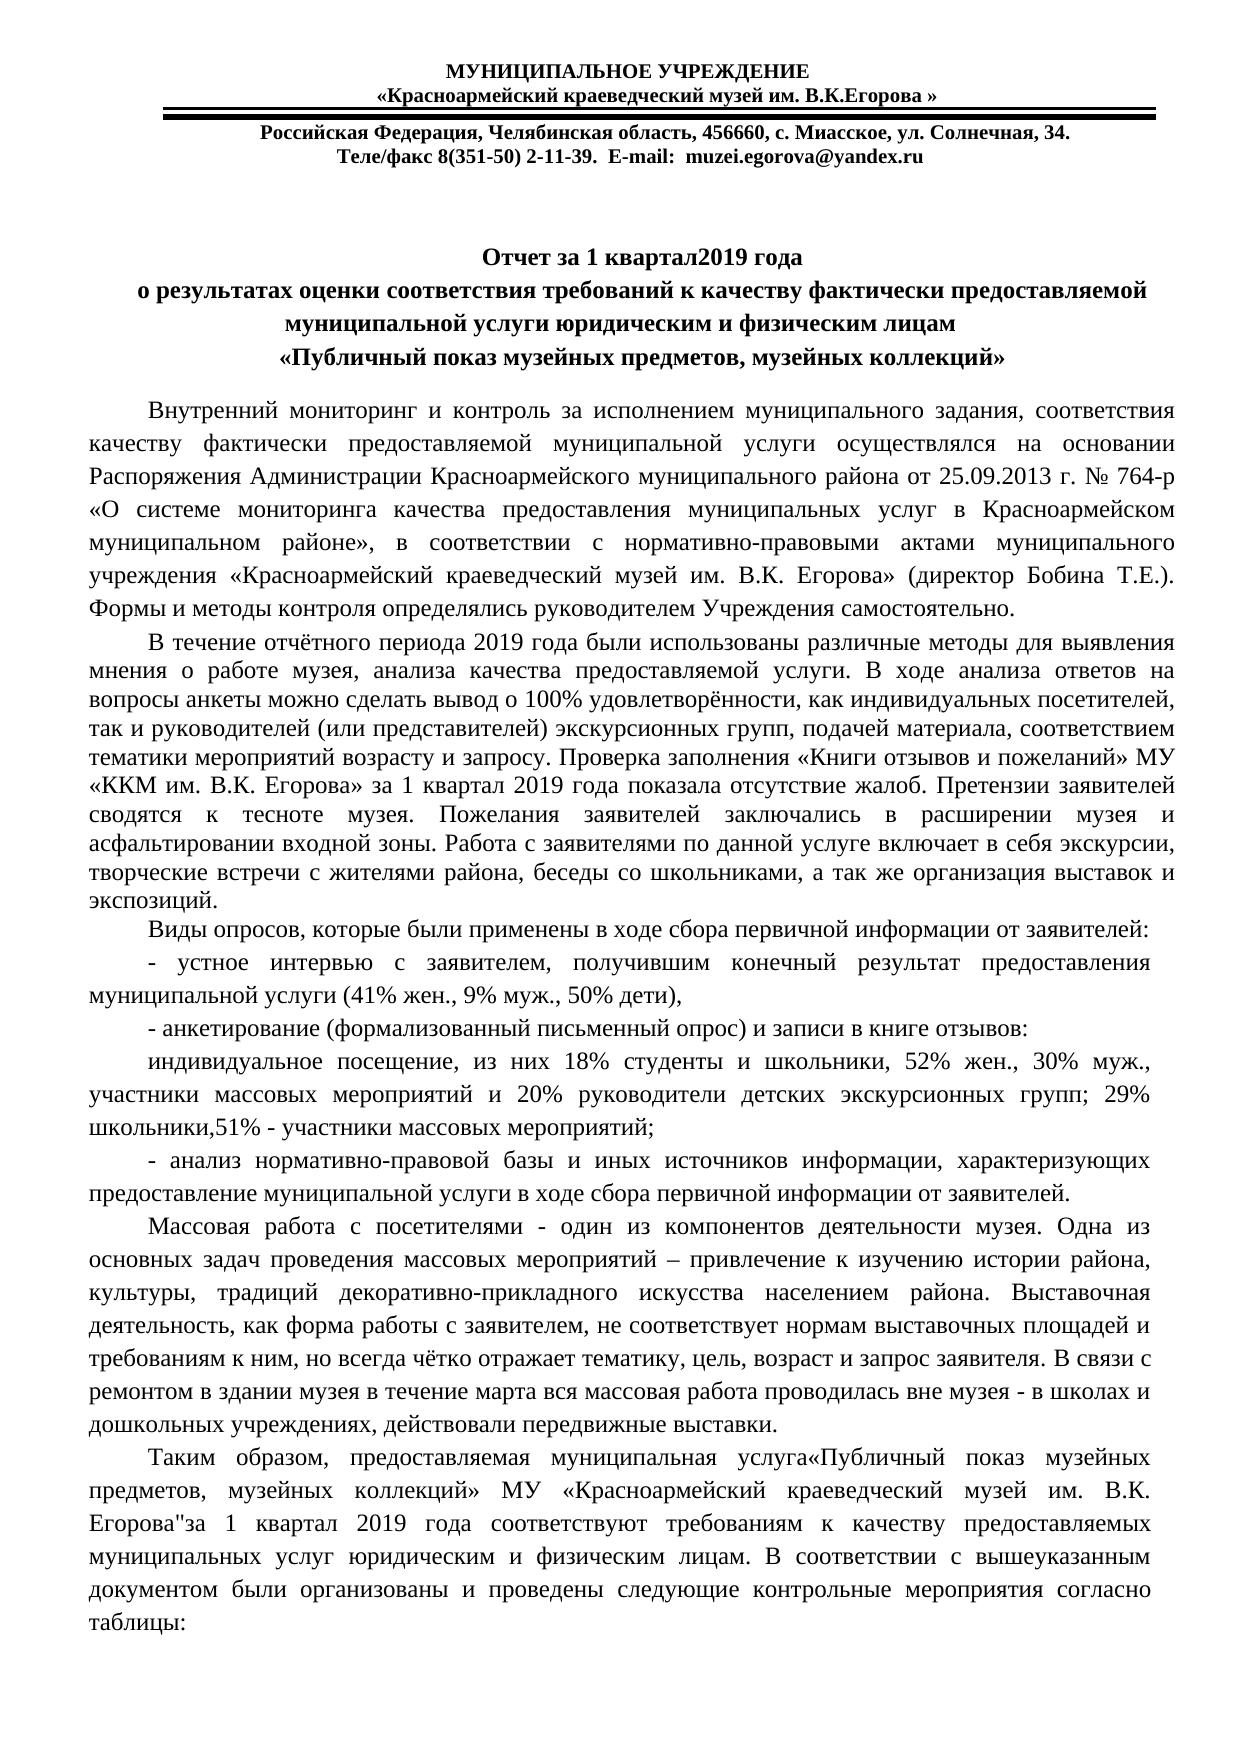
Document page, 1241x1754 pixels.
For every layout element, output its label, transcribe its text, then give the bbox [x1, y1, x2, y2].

text - анализ нормативно-правовой базы и иных источников информации, характеризующих предоставление муниципальной услуги в ходе сбора первичной информации от заявителей. [89, 1145, 1152, 1207]
text Таким образом, предоставляемая муниципальная услуга«Публичный показ музейных предметов, музейных коллекций» МУ «Красноармейский краеведческий музей им. В.К. Егорова"за 1 квартал 2019 года соответствуют требованиям к качеству предоставляемых муниципальных услуг юридическим и физическим лицам. В соответствии с вышеуказанным документом были организованы и проведены следующие контрольные мероприятия согласно таблицы: [89, 1442, 1152, 1636]
text «Красноармейский краеведческий музей им. В.К.Егорова » [162, 83, 1152, 107]
text Внутренний мониторинг и контроль за исполнением муниципального задания, соответствия качеству фактически предоставляемой муниципальной услуги осуществлялся на основании Распоряжения Администрации Красноармейского муниципального района от 25.09.2013 г. № 764-р «О системе мониторинга качества предоставления муниципальных услуг в Красноармейском муниципальном районе», в соответствии с нормативно-правовыми актами муниципального учреждения «Красноармейский краеведческий музей им. В.К. Егорова» (директор Бобина Т.Е.). Формы и методы контроля определялись руководителем Учреждения самостоятельно. [89, 395, 1176, 622]
text МУНИЦИПАЛЬНОЕ УЧРЕЖДЕНИЕ [162, 59, 1093, 83]
text Массовая работа с посетителями - один из компонентов деятельности музея. Одна из основных задач проведения массовых мероприятий – привлечение к изучению истории района, культуры, традиций декоративно-прикладного искусства населением района. Выставочная деятельность, как форма работы с заявителем, не соответствует нормам выставочных площадей и требованиям к ним, но всегда чётко отражает тематику, цель, возраст и запрос заявителя. В связи с ремонтом в здании музея в течение марта вся массовая работа проводилась вне музея - в школах и дошкольных учреждениях, действовали передвижные выставки. [89, 1339, 1152, 1438]
text Отчет за 1 квартал2019 года [89, 242, 1152, 271]
text Виды опросов, которые были применены в ходе сбора первичной информации от заявителей: [89, 914, 1152, 943]
text - анкетирование (формализованный письменный опрос) и записи в книге отзывов: [89, 1013, 1152, 1042]
text индивидуальное посещение, из них 18% студенты и школьники, 52% жен., 30% муж., участники массовых мероприятий и 20% руководители детских экскурсионных групп; 29% школьники,51% - участники массовых мероприятий; [89, 1046, 1152, 1141]
text В течение отчётного периода 2019 года были использованы различные методы для выявления мнения о работе музея, анализа качества предоставляемой услуги. В ходе анализа ответов на вопросы анкеты можно сделать вывод о 100% удовлетворённости, как индивидуальных посетителей, так и руководителей (или представителей) экскурсионных групп, подачей материала, соответствием тематики мероприятий возрасту и запросу. Проверка заполнения «Книги отзывов и пожеланий» МУ «ККМ им. В.К. Егорова» за 1 квартал 2019 года показала отсутствие жалоб. Претензии заявителей сводятся к тесноте музея. Пожелания заявителей заключались в расширении музея и асфальтировании входной зоны. Работа с заявителями по данной услуге включает в себя экскурсии, творческие встречи с жителями района, беседы со школьниками, а так же организация выставок и экспозиций. [89, 627, 1176, 914]
table_header Российская Федерация, Челябинская область, 456660, с. Миасское, ул. Солнечная, 34. Теле/факс 8(351-50) 2-11-39. E-mail: muzei.egorova@yandex.ru [163, 120, 1156, 189]
text «Публичный показ музейных предметов, музейных коллекций» [89, 342, 1152, 370]
text - устное интервью с заявителем, получившим конечный результат предоставления муниципальной услуги (41% жен., 9% муж., 50% дети), [89, 947, 1152, 1009]
text о результатах оценки соответствия требований к качеству фактически предоставляемой муниципальной услуги юридическим и физическим лицам [89, 276, 1152, 337]
